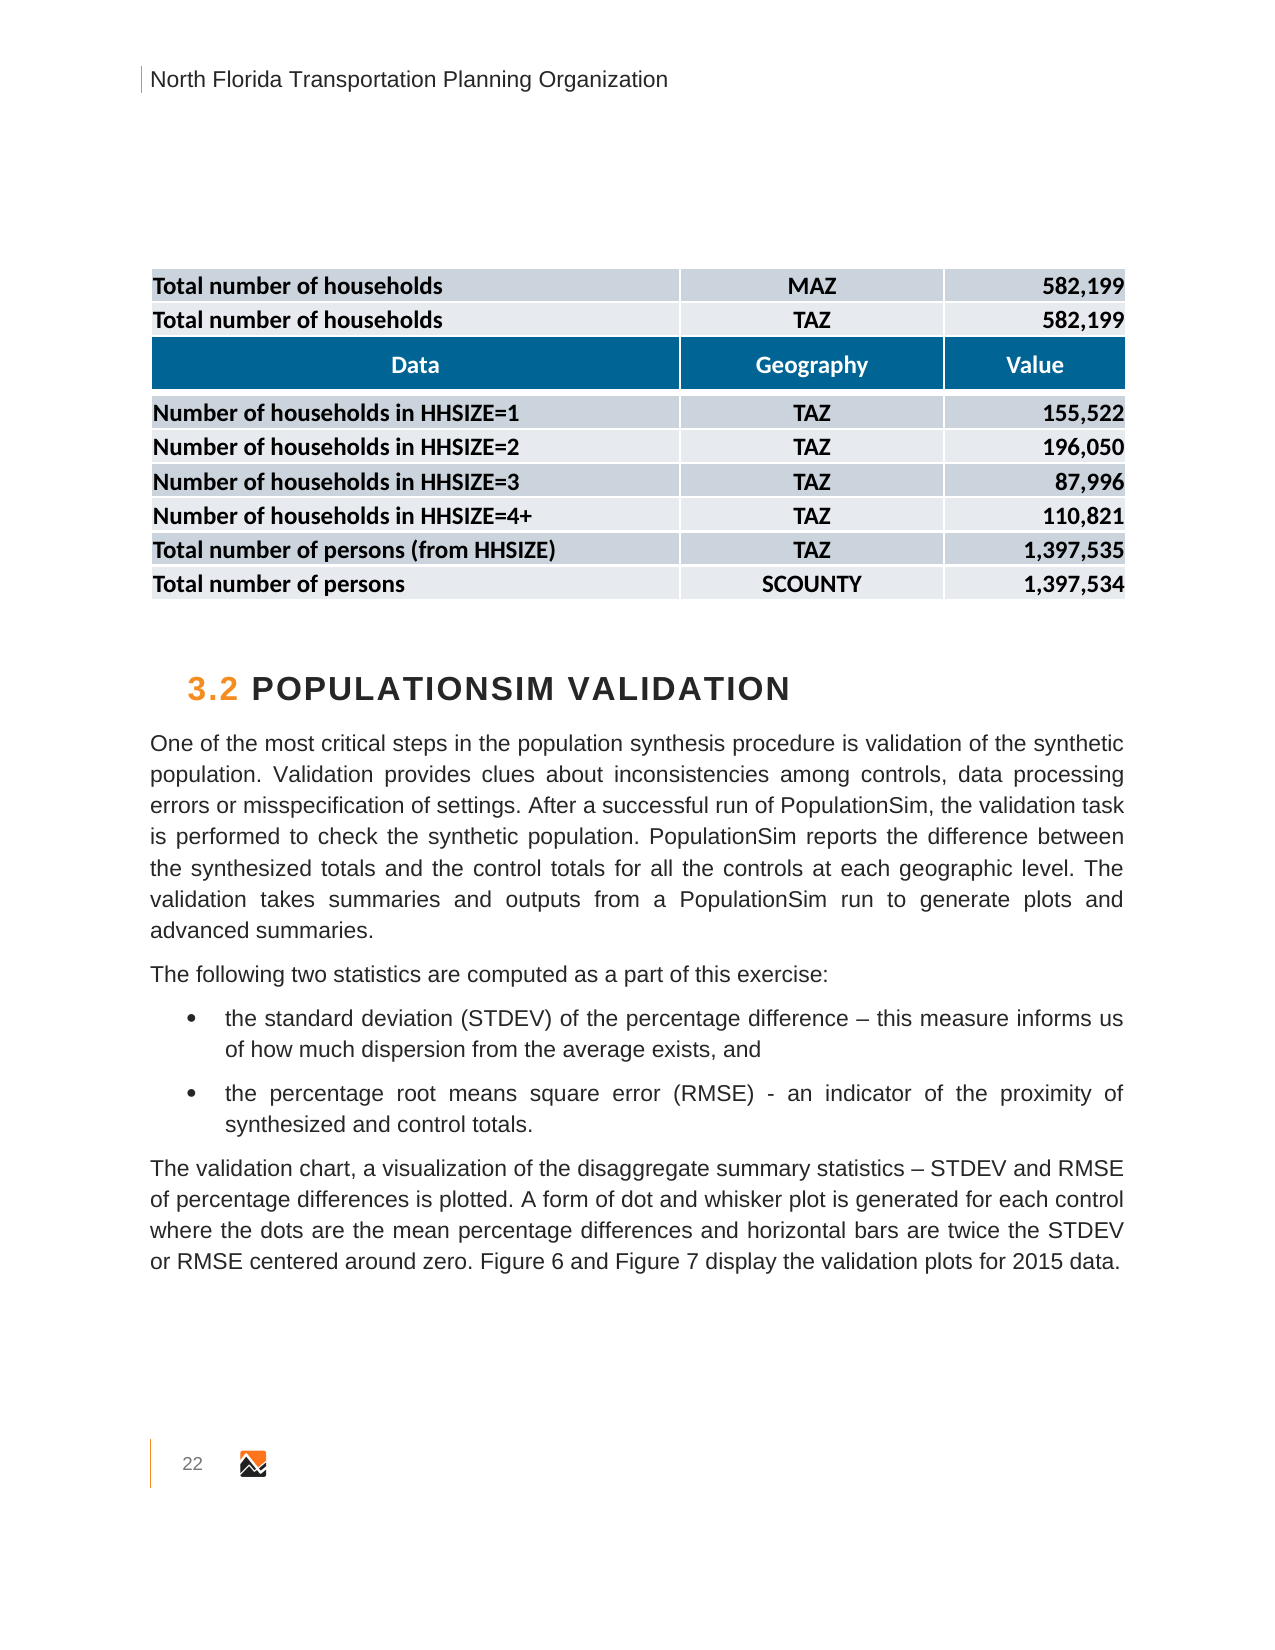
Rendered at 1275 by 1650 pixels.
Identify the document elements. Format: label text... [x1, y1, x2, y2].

table_cell 110,821 [945, 498, 1125, 530]
picture [239, 1447, 268, 1481]
text The following two statistics are computed as a part of this exercise: [150, 956, 1125, 987]
table_cell Total number of persons (from HHSIZE) [152, 533, 679, 564]
list the percentage root means square error (RMSE) - an indicator of the proximity of synthesized and control totals. [187, 1074, 1125, 1137]
table_cell 1,397,535 [945, 533, 1125, 564]
table_cell 1,397,534 [945, 567, 1125, 599]
table_cell Data [152, 337, 679, 389]
table_cell SCOUNTY [681, 567, 943, 599]
table_cell 582,199 [945, 303, 1125, 335]
table_cell Geography [681, 337, 943, 389]
table_cell Total number of persons [152, 567, 679, 599]
table_cell Value [945, 337, 1125, 389]
table_cell 155,522 [945, 396, 1125, 428]
table_cell TAZ [681, 396, 943, 428]
text The validation chart, a visualization of the disaggregate summary statistics – STDEV and RMSE of percentage differences is plotted. A form of dot and whisker plot is generated for each control where the dots are the mean percentage differences and horizontal bars are twice the STDEV or RMSE centered around zero. Figure 6 and Figure 7 display the validation plots for 2015 data. [150, 1149, 1125, 1274]
table_cell Total number of households [152, 303, 679, 335]
table_cell Total number of households [152, 269, 679, 301]
table_cell TAZ [681, 303, 943, 335]
table_cell 196,050 [945, 430, 1125, 462]
table_cell TAZ [681, 464, 943, 496]
table_cell 87,996 [945, 464, 1125, 496]
table_cell Number of households in HHSIZE=4+ [152, 498, 679, 530]
table_cell Number of households in HHSIZE=1 [152, 396, 679, 428]
table_cell Number of households in HHSIZE=2 [152, 430, 679, 462]
table_cell TAZ [681, 430, 943, 462]
table_cell MAZ [681, 269, 943, 301]
list the standard deviation (STDEV) of the percentage difference – this measure informs us of how much dispersion from the average exists, and [187, 999, 1125, 1062]
table_cell TAZ [681, 498, 943, 530]
table_cell 582,199 [945, 269, 1125, 301]
table_cell TAZ [681, 533, 943, 564]
table_cell Number of households in HHSIZE=3 [152, 464, 679, 496]
subtitle PopulationSim Validation [187, 669, 1125, 708]
text One of the most critical steps in the population synthesis procedure is validation of the synthetic population. Validation provides clues about inconsistencies among controls, data processing errors or misspecification of settings. After a successful run of PopulationSim, the validation task is performed to check the synthetic population. PopulationSim reports the difference between the synthesized totals and the control totals for all the controls at each geographic level. The validation takes summaries and outputs from a PopulationSim run to generate plots and advanced summaries. [150, 724, 1125, 943]
